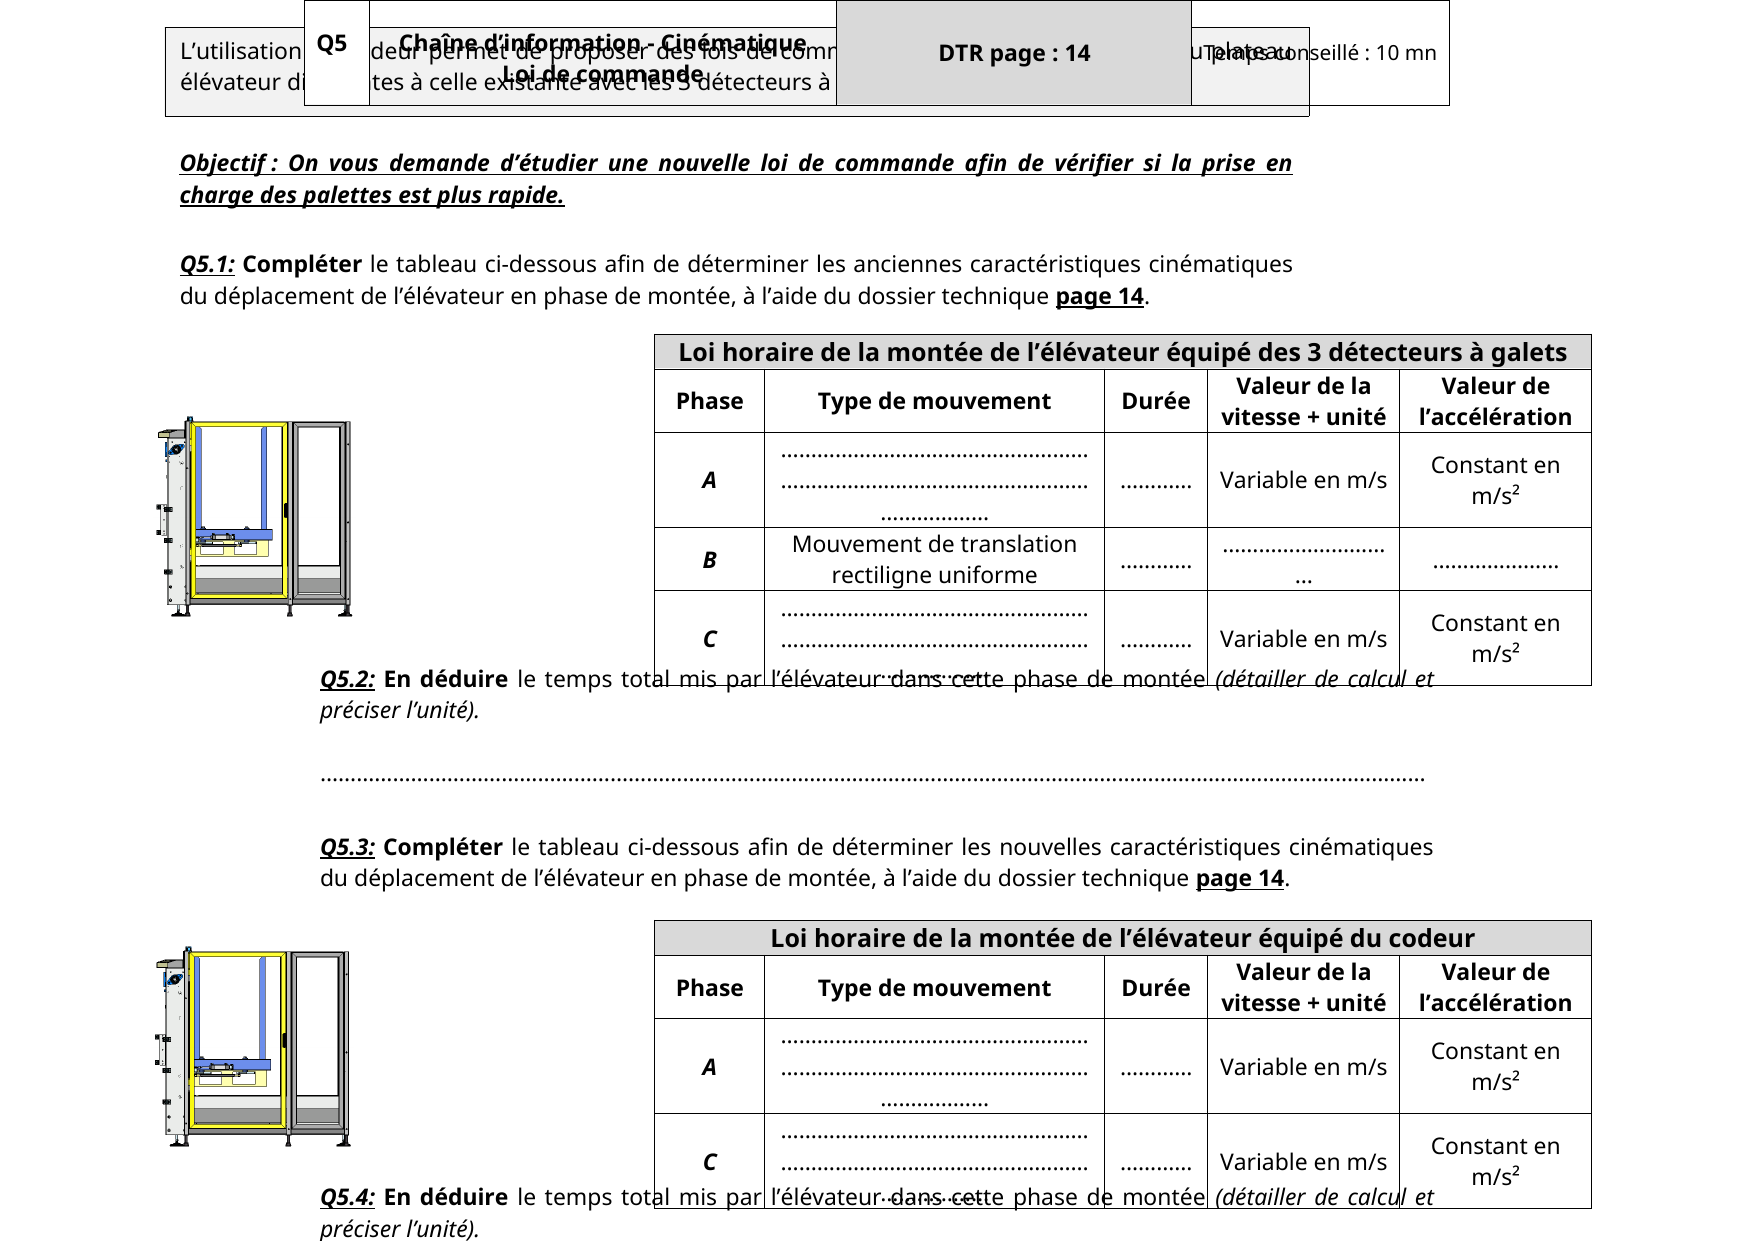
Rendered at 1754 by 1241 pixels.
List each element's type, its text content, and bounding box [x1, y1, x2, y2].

table_header Temps conseillé : 10 mn [1192, 1, 1449, 104]
table_cell Valeur de l’accélération [1400, 370, 1591, 432]
table_header Loi horaire de la montée de l’élévateur équipé du codeur [655, 921, 1591, 955]
table_header DTR page : 14 [837, 1, 1191, 104]
table_cell Type de mouvement [765, 956, 1104, 1018]
table_cell ………………………………………………………………………………………………………… [765, 433, 1104, 527]
table_cell A [655, 433, 764, 527]
table_cell ………… [1105, 1019, 1207, 1113]
table_cell ………… [1105, 1114, 1207, 1208]
table_cell ………………………………………………………………………………………………………… [765, 591, 1104, 685]
table_cell Constant en m/s² [1400, 433, 1591, 527]
table_cell C [655, 591, 764, 685]
table_cell Type de mouvement [765, 370, 1104, 432]
picture [151, 943, 355, 1152]
table_cell ………… [1105, 591, 1207, 685]
table_cell Variable en m/s [1208, 591, 1399, 685]
table_header Q5 [305, 1, 369, 104]
table_header Chaîne d’information - Cinématique Loi de commande [370, 1, 836, 104]
table_cell Variable en m/s [1208, 1019, 1399, 1113]
table_cell ………………………………………………………………………………………………………… [765, 1019, 1104, 1113]
table_cell Mouvement de translation rectiligne uniforme [765, 528, 1104, 590]
table_cell Constant en m/s² [1400, 1019, 1591, 1113]
table_cell ………………… [1400, 528, 1591, 590]
table_cell Variable en m/s [1208, 433, 1399, 527]
table_cell Phase [655, 956, 764, 1018]
table_cell Valeur de la vitesse + unité [1208, 370, 1399, 432]
table_cell B [655, 528, 764, 590]
table_cell Variable en m/s [1208, 1114, 1399, 1208]
table_header Loi horaire de la montée de l’élévateur équipé des 3 détecteurs à galets [655, 335, 1591, 368]
table_cell A [655, 1019, 764, 1113]
table_cell Durée [1105, 370, 1207, 432]
table_cell Constant en m/s² [1400, 1114, 1591, 1208]
picture [153, 413, 356, 622]
table_cell Durée [1105, 956, 1207, 1018]
table_cell Phase [655, 370, 764, 432]
table_cell ………………………………………………………………………………………………………… [765, 1114, 1104, 1208]
table_cell ………………………… [1208, 528, 1399, 590]
table_cell Valeur de la vitesse + unité [1208, 956, 1399, 1018]
table_cell ………… [1105, 528, 1207, 590]
table_cell Valeur de l’accélération [1400, 956, 1591, 1018]
table_cell ………… [1105, 433, 1207, 527]
table_cell C [655, 1114, 764, 1208]
table_cell Constant en m/s² [1400, 591, 1591, 685]
